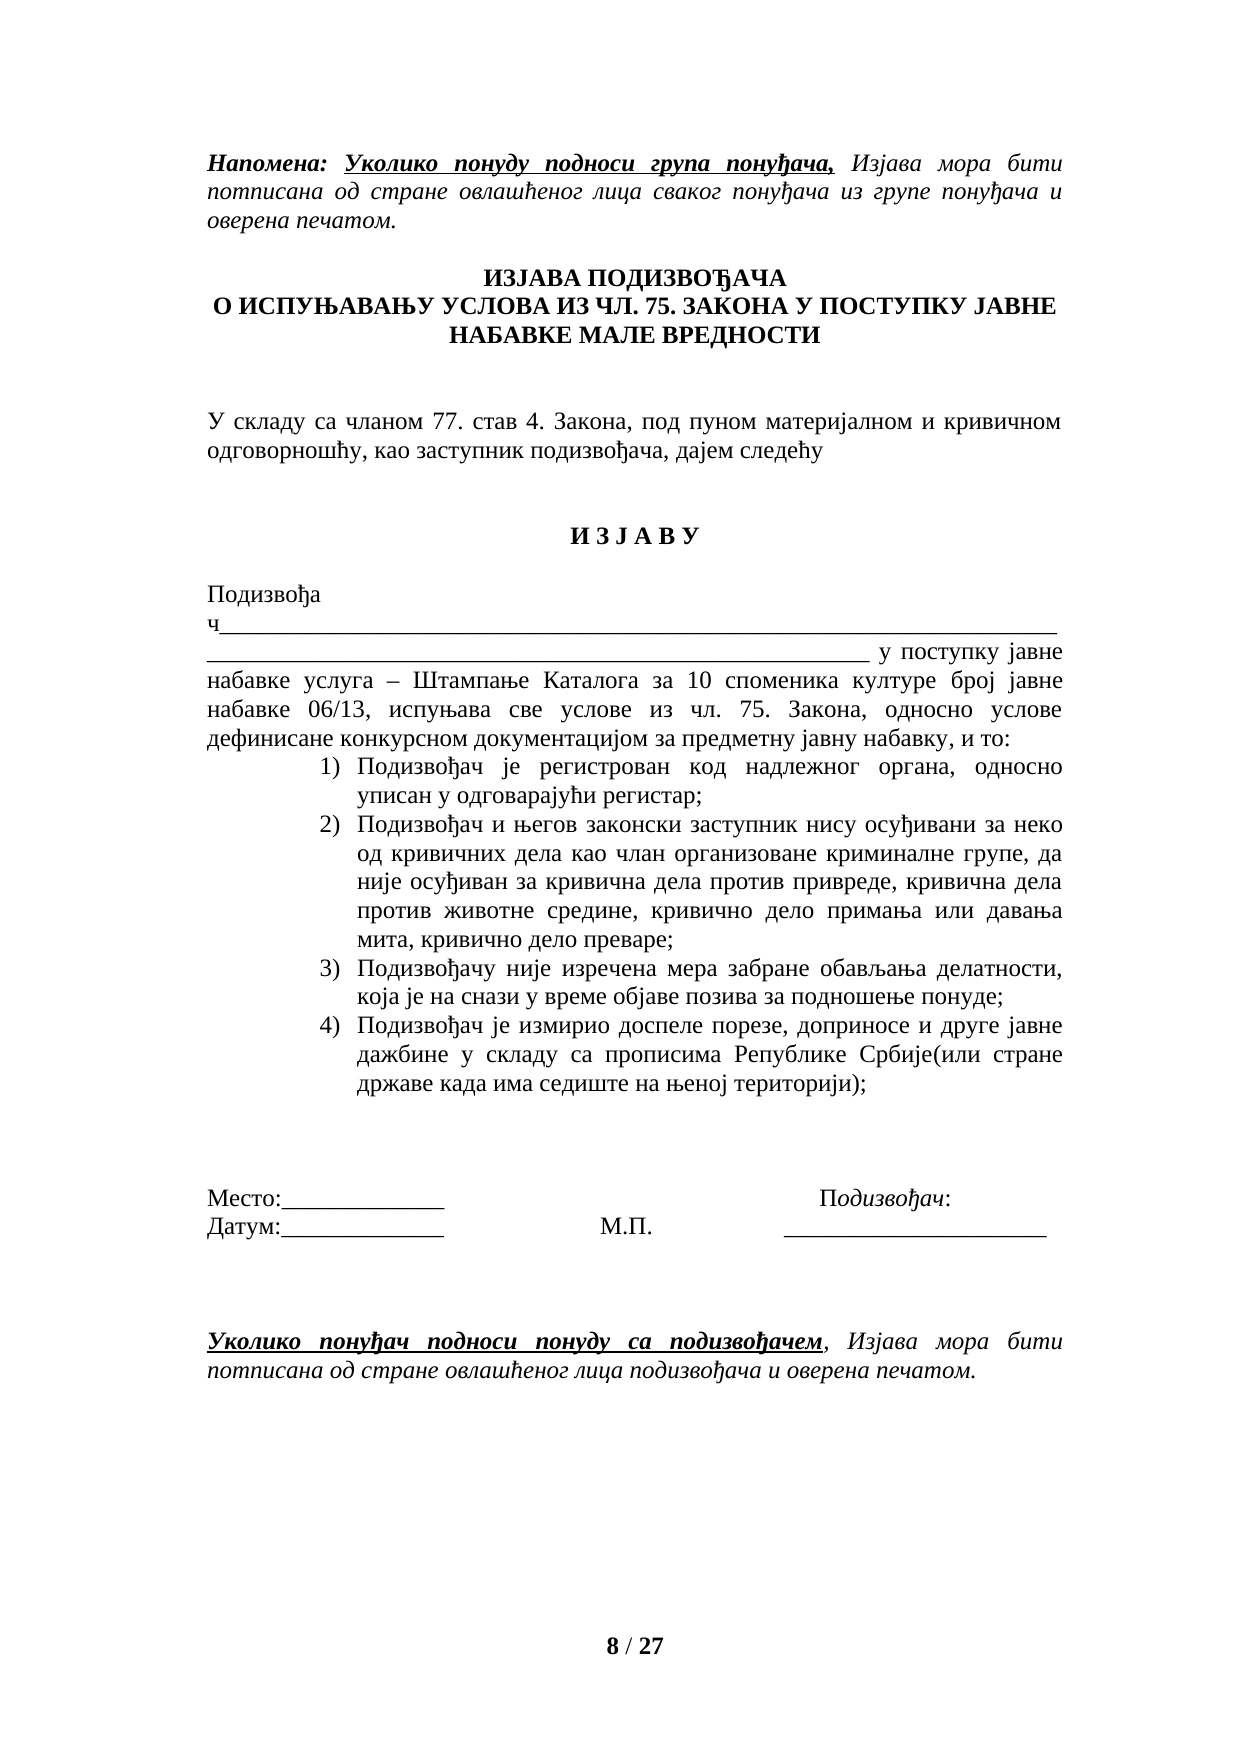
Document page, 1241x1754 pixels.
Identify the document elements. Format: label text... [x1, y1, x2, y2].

text У складу са чланом 77. став 4. Закона, под пуном материјалном и кривичном одговорношћу, као заступник подизвођача, дајем следећу [207, 406, 1063, 464]
text ИЗЈАВА ПОДИЗВОЂАЧА [207, 263, 1063, 291]
text О ИСПУЊАВАЊУ УСЛОВА ИЗ ЧЛ. 75. ЗАКОНА У ПОСТУПКУ ЈАВНЕ [207, 291, 1063, 320]
text Датум:_____________ М.П. _____________________ [207, 1211, 1063, 1240]
list Подизвођачу није изречена мера забране обављања делатности, која је на снази у време објаве позива за подношење понуде; [319, 953, 1063, 1010]
list Напомена: Уколико понуду подноси група понуђача, Изјава мора бити потписана од стране овлашћеног лица сваког понуђача из групе понуђача и оверена печатом. [207, 148, 1063, 234]
text Подизвођач________________________________________________________________________________________________________________________ у поступку јавне набавке услуга – Штампање Каталога за 10 споменика културе број јавне набавке 06/13, испуњава све услове из чл. 75. Закона, односно услове дефинисане конкурсном документацијом за предметну јавну набавку, и то: [207, 579, 1063, 751]
list Подизвођач је регистрован код надлежног органа, односно уписан у одговарајући регистар; [319, 751, 1063, 809]
list Уколико понуђач подноси понуду са подизвођачем, Изјава мора бити потписана од стране овлашћеног лица подизвођача и оверена печатом. [207, 1326, 1063, 1384]
text Место:_____________ Подизвођач: [207, 1183, 1063, 1211]
list Подизвођач и његов законски заступник нису осуђивани за неко од кривичних дела као члан организоване криминалне групе, да није осуђиван за кривична дела против привреде, кривична дела против животне средине, кривично дело примања или давања мита, кривично дело преваре; [319, 809, 1063, 953]
list Подизвођач је измирио доспеле порезе, доприносе и друге јавне дажбине у складу са прописима Републике Србије(или стране државе када има седиште на њеној територији); [319, 1010, 1063, 1096]
text И З Ј А В У [207, 521, 1063, 550]
text НАБАВКЕ МАЛЕ ВРЕДНОСТИ [207, 320, 1063, 349]
